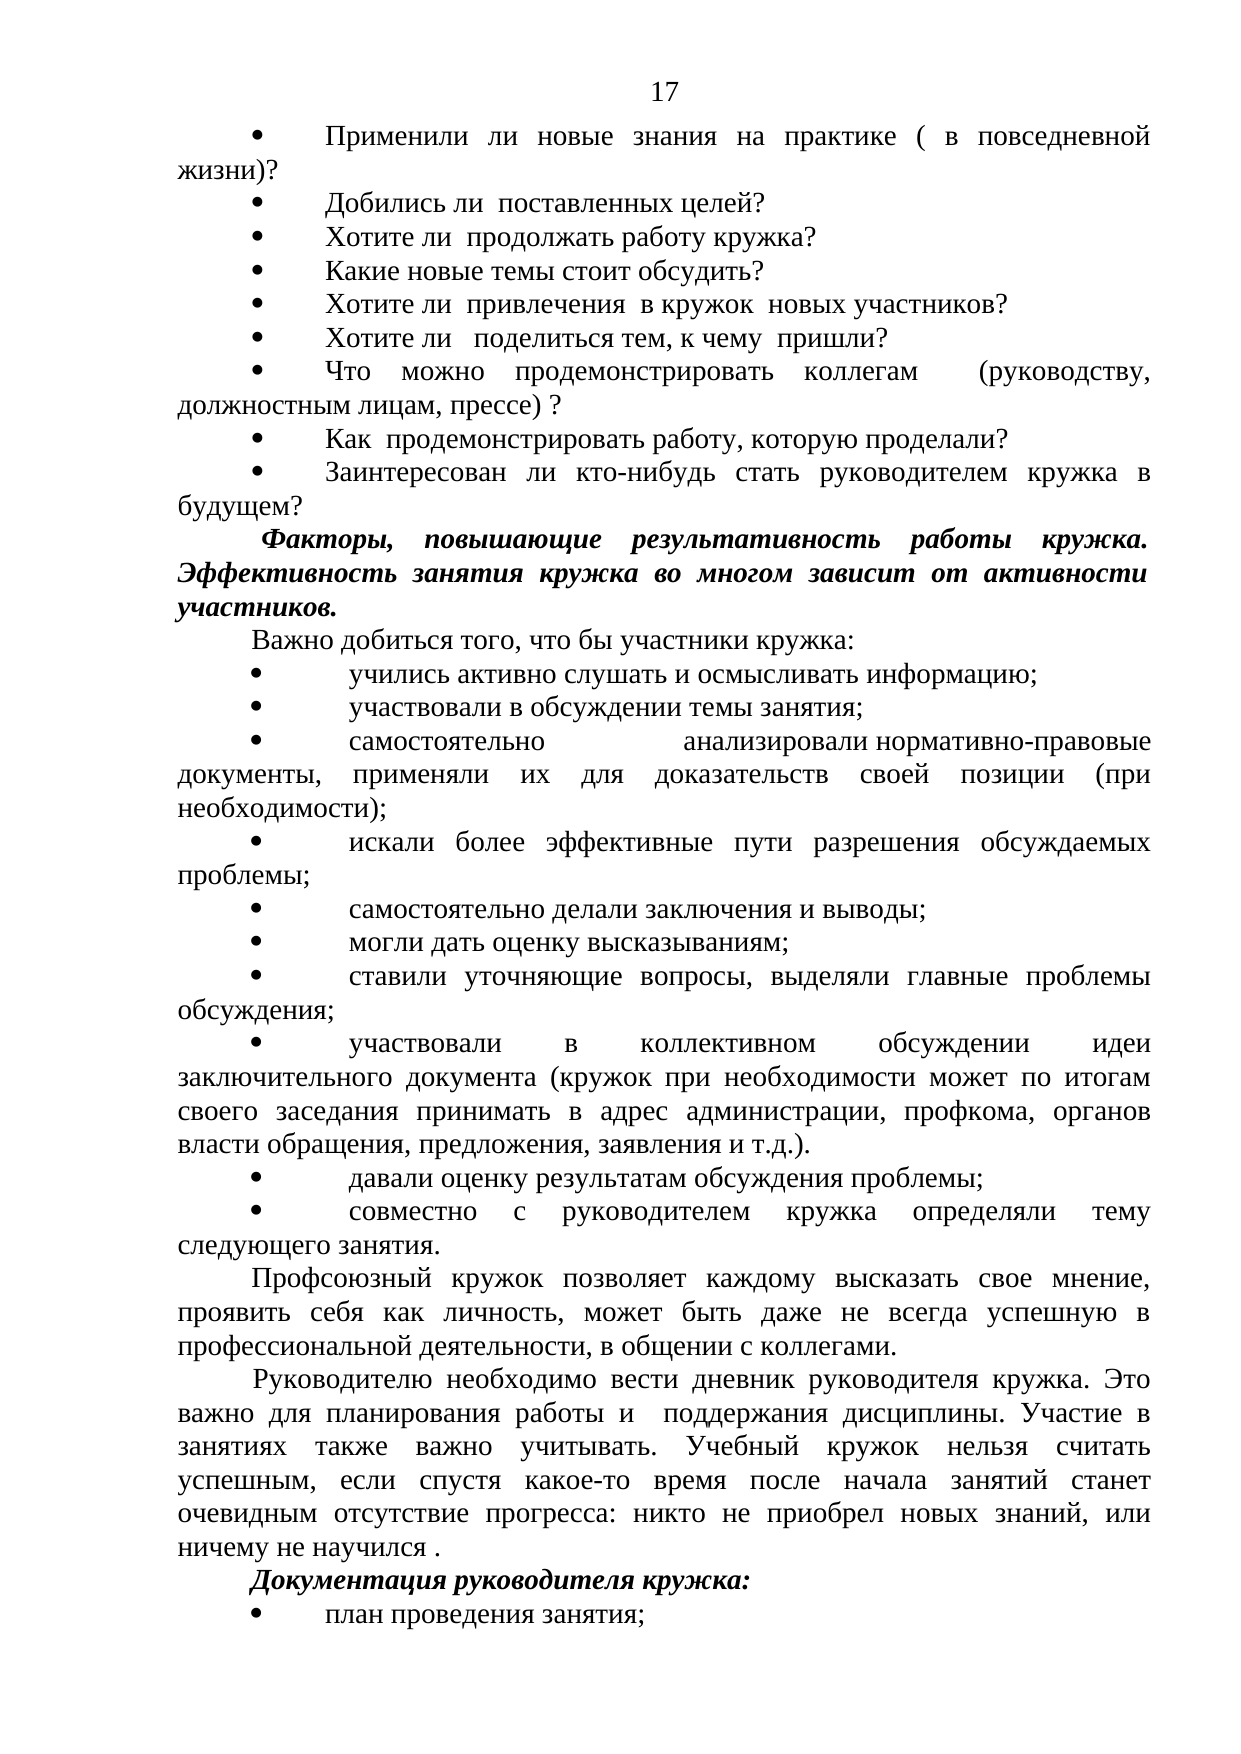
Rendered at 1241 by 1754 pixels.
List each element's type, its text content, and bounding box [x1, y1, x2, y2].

list самостоятельно делали заключения и выводы; [177, 891, 1152, 924]
text Факторы, повышающие результативность работы кружка. Эффективность занятия кружка во многом зависит от активности участников. [177, 522, 1152, 622]
list Хотите ли привлечения в кружок новых участников? [177, 286, 1152, 320]
list искали более эффективные пути разрешения обсуждаемых проблемы; [177, 824, 1152, 891]
list совместно с руководителем кружка определяли тему следующего занятия. [177, 1193, 1152, 1261]
list Применили ли новые знания на практике ( в повседневной жизни)? [177, 118, 1152, 185]
list учились активно слушать и осмысливать информацию; [177, 656, 1152, 689]
text Важно добиться того, что бы участники кружка: [177, 622, 1152, 656]
list Как продемонстрировать работу, которую проделали? [177, 421, 1152, 454]
text Документация руководителя кружка: [177, 1562, 1152, 1596]
list Добились ли поставленных целей? [177, 185, 1152, 219]
list Что можно продемонстрировать коллегам (руководству, должностным лицам, прессе) ? [177, 353, 1152, 421]
list Заинтересован ли кто-нибудь стать руководителем кружка в будущем? [177, 454, 1152, 522]
list ставили уточняющие вопросы, выделяли главные проблемы обсуждения; [177, 958, 1152, 1025]
list могли дать оценку высказываниям; [177, 924, 1152, 958]
text Профсоюзный кружок позволяет каждому высказать свое мнение, проявить себя как личность, может быть даже не всегда успешную в профессиональной деятельности, в общении с коллегами. [177, 1261, 1152, 1361]
list самостоятельно анализировали нормативно-правовые документы, применяли их для доказательств своей позиции (при необходимости); [177, 723, 1152, 824]
list Хотите ли продолжать работу кружка? [177, 219, 1152, 253]
list участвовали в обсуждении темы занятия; [177, 689, 1152, 723]
list участвовали в коллективном обсуждении идеи заключительного документа (кружок при необходимости может по итогам своего заседания принимать в адрес администрации, профкома, органов власти обращения, предложения, заявления и т.д.). [177, 1025, 1152, 1160]
list давали оценку результатам обсуждения проблемы; [177, 1160, 1152, 1193]
list план проведения занятия; [177, 1596, 1152, 1629]
list Какие новые темы стоит обсудить? [177, 253, 1152, 286]
text Руководителю необходимо вести дневник руководителя кружка. Это важно для планирования работы и поддержания дисциплины. Участие в занятиях также важно учитывать. Учебный кружок нельзя считать успешным, если спустя какое-то время после начала занятий станет очевидным отсутствие прогресса: никто не приобрел новых знаний, или ничему не научился . [177, 1361, 1152, 1562]
list Хотите ли поделиться тем, к чему пришли? [177, 320, 1152, 353]
